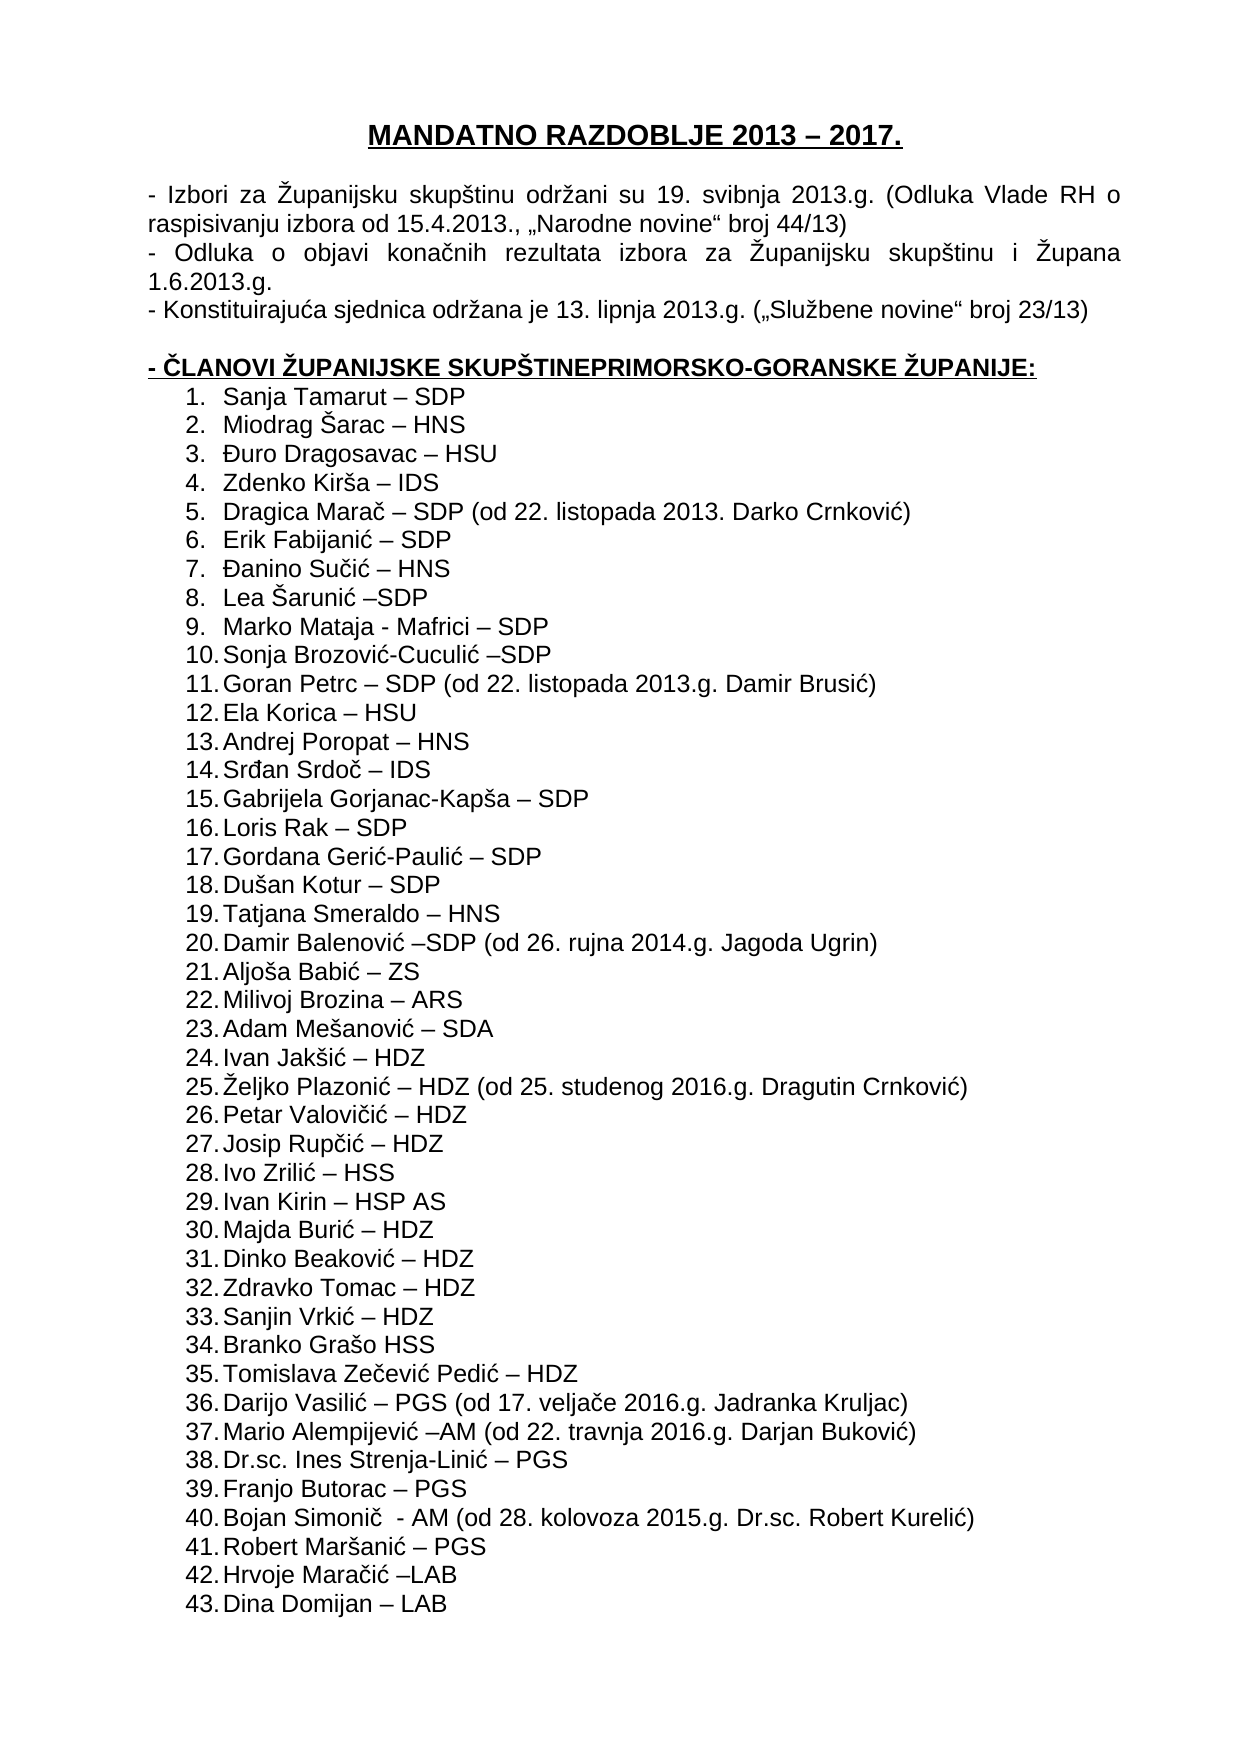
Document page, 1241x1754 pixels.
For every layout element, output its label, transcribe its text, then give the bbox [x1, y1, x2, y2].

list Darijo Vasilić – PGS (od 17. veljače 2016.g. Jadranka Kruljac) [185, 1388, 1122, 1417]
text - ČLANOVI ŽUPANIJSKE SKUPŠTINEPRIMORSKO-GORANSKE ŽUPANIJE: [148, 353, 1122, 382]
list Srđan Srdoč – IDS [185, 755, 1122, 784]
list Miodrag Šarac – HNS [185, 410, 1122, 439]
list Gabrijela Gorjanac-Kapša – SDP [185, 784, 1122, 813]
list Sanjin Vrkić – HDZ [185, 1302, 1122, 1330]
list Zdenko Kirša – IDS [185, 468, 1122, 497]
text - Konstituirajuća sjednica održana je 13. lipnja 2013.g. („Službene novine“ broj 23/13) [148, 295, 1122, 324]
list Đanino Sučić – HNS [185, 554, 1122, 583]
list Zdravko Tomac – HDZ [185, 1273, 1122, 1302]
list Ivan Kirin – HSP AS [185, 1187, 1122, 1215]
list Tomislava Zečević Pedić – HDZ [185, 1359, 1122, 1388]
list Ivan Jakšić – HDZ [185, 1043, 1122, 1072]
list Petar Valovičić – HDZ [185, 1100, 1122, 1129]
list Marko Mataja - Mafrici – SDP [185, 612, 1122, 640]
list Bojan Simonič - AM (od 28. kolovoza 2015.g. Dr.sc. Robert Kurelić) [185, 1503, 1122, 1532]
list Ivo Zrilić – HSS [185, 1158, 1122, 1187]
list Ela Korica – HSU [185, 698, 1122, 727]
list Dina Domijan – LAB [185, 1589, 1122, 1618]
list Branko Grašo HSS [185, 1330, 1122, 1359]
list Damir Balenović –SDP (od 26. rujna 2014.g. Jagoda Ugrin) [185, 928, 1122, 957]
list Dr.sc. Ines Strenja-Linić – PGS [185, 1445, 1122, 1474]
list Dragica Marač – SDP (od 22. listopada 2013. Darko Crnković) [185, 497, 1122, 525]
list Milivoj Brozina – ARS [185, 985, 1122, 1014]
list Loris Rak – SDP [185, 813, 1122, 842]
list Goran Petrc – SDP (od 22. listopada 2013.g. Damir Brusić) [185, 669, 1122, 698]
list Majda Burić – HDZ [185, 1215, 1122, 1244]
list Aljoša Babić – ZS [185, 957, 1122, 985]
list Dinko Beaković – HDZ [185, 1244, 1122, 1273]
list Franjo Butorac – PGS [185, 1474, 1122, 1503]
list Đuro Dragosavac – HSU [185, 439, 1122, 468]
text - Izbori za Županijsku skupštinu održani su 19. svibnja 2013.g. (Odluka Vlade RH o raspisivanju izbora od 15.4.2013., „Narodne novine“ broj 44/13) [148, 180, 1122, 238]
list Sanja Tamarut – SDP [185, 382, 1122, 410]
list Hrvoje Maračić –LAB [185, 1560, 1122, 1589]
text - Odluka o objavi konačnih rezultata izbora za Županijsku skupštinu i Župana 1.6.2013.g. [148, 238, 1122, 295]
list Lea Šarunić –SDP [185, 583, 1122, 612]
list Mario Alempijević –AM (od 22. travnja 2016.g. Darjan Buković) [185, 1417, 1122, 1445]
list Andrej Poropat – HNS [185, 727, 1122, 755]
list Robert Maršanić – PGS [185, 1532, 1122, 1560]
list Erik Fabijanić – SDP [185, 525, 1122, 554]
list Adam Mešanović – SDA [185, 1014, 1122, 1043]
list Gordana Gerić-Paulić – SDP [185, 842, 1122, 870]
list Željko Plazonić – HDZ (od 25. studenog 2016.g. Dragutin Crnković) [185, 1072, 1122, 1100]
list Josip Rupčić – HDZ [185, 1129, 1122, 1158]
list Tatjana Smeraldo – HNS [185, 899, 1122, 928]
list Dušan Kotur – SDP [185, 870, 1122, 899]
text MANDATNO RAZDOBLJE 2013 – 2017. [148, 118, 1122, 152]
list Sonja Brozović-Cuculić –SDP [185, 640, 1122, 669]
